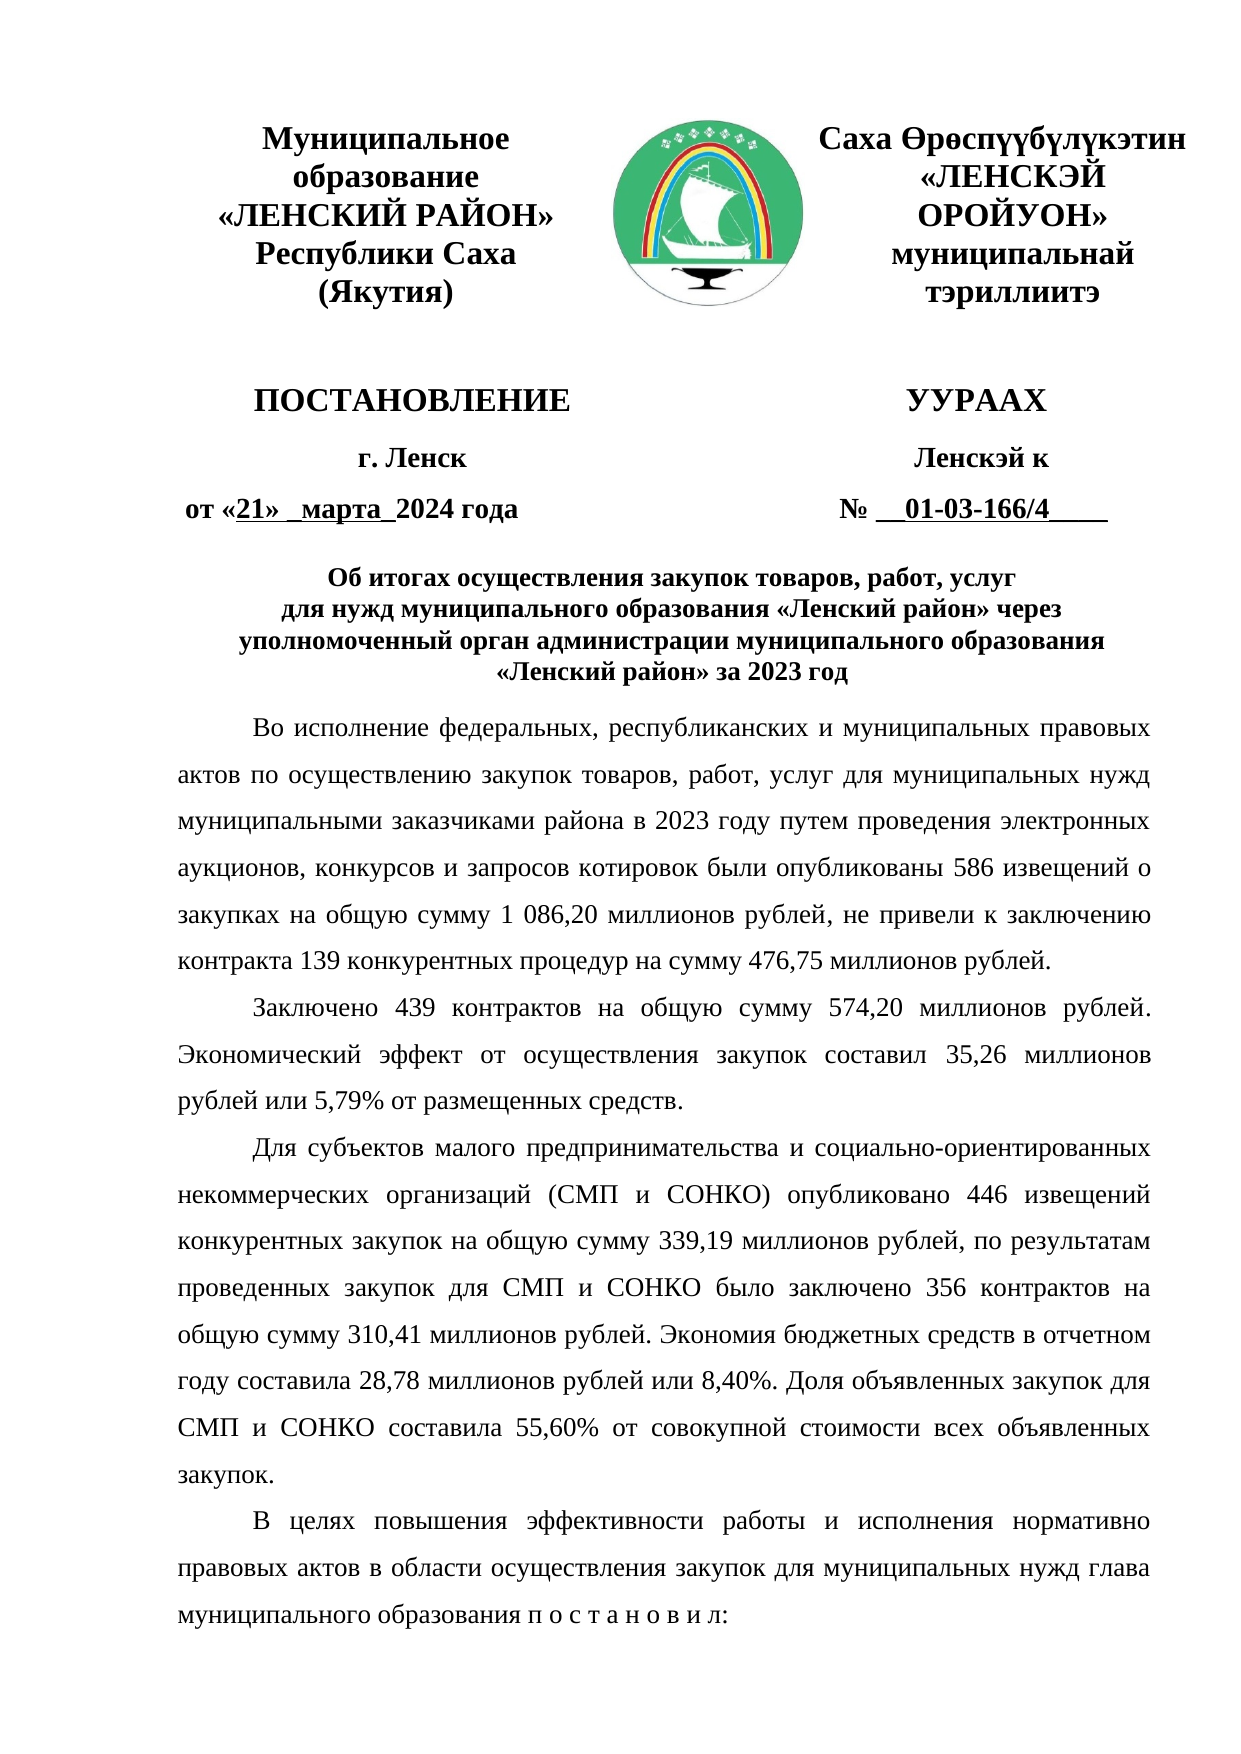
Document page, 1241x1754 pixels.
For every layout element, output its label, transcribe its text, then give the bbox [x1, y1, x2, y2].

table_header ПОСТАНОВЛЕНИЕ [174, 380, 651, 440]
picture [611, 118, 805, 307]
text Для субъектов малого предпринимательства и социально-ориентированных некоммерческих организаций (СМП и СОНКО) опубликовано 446 извещений конкурентных закупок на общую сумму 339,19 миллионов рублей, по результатам проведенных закупок для СМП и СОНКО было заключено 356 контрактов на общую сумму 310,41 миллионов рублей. Экономия бюджетных средств в отчетном году составила 28,78 миллионов рублей или 8,40%. Доля объявленных закупок для СМП и СОНКО составила 55,60% от совокупной стоимости всех объявленных закупок. [177, 1131, 1152, 1489]
table_header УУРААХ [651, 380, 1152, 440]
table_header Муниципальное образование «ЛЕНСКИЙ РАЙОН» Республики Саха (Якутия) [174, 118, 598, 337]
text Во исполнение федеральных, республиканских и муниципальных правовых актов по осуществлению закупок товаров, работ, услуг для муниципальных нужд муниципальными заказчиками района в 2023 году путем проведения электронных аукционов, конкурсов и запросов котировок были опубликованы 586 извещений о закупках на общую сумму 1 086,20 миллионов рублей, не привели к заключению контракта 139 конкурентных процедур на сумму 476,75 миллионов рублей. [177, 711, 1152, 976]
table_header [598, 118, 818, 337]
text Заключено 439 контрактов на общую сумму 574,20 миллионов рублей. Экономический эффект от осуществления закупок составил 35,26 миллионов рублей или 5,79% от размещенных средств. [177, 991, 1152, 1116]
table_cell от «21» _марта_2024 года № __01-03-166/4____ [174, 492, 1152, 561]
table_cell Ленскэй к [651, 440, 1152, 492]
table_cell г. Ленск [174, 440, 651, 492]
table_cell Об итогах осуществления закупок товаров, работ, услуг для нужд муниципального образования «Ленский район» через уполномоченный орган администрации муниципального образования «Ленский район» за 2023 год [177, 561, 1167, 686]
table_header Саха Өрөспүүбүлүкэтин «ЛЕНСКЭЙ ОРОЙУОН» муниципальнай тэриллиитэ [818, 118, 1207, 337]
text В целях повышения эффективности работы и исполнения нормативно правовых актов в области осуществления закупок для муниципальных нужд глава муниципального образования п о с т а н о в и л: [177, 1504, 1152, 1629]
